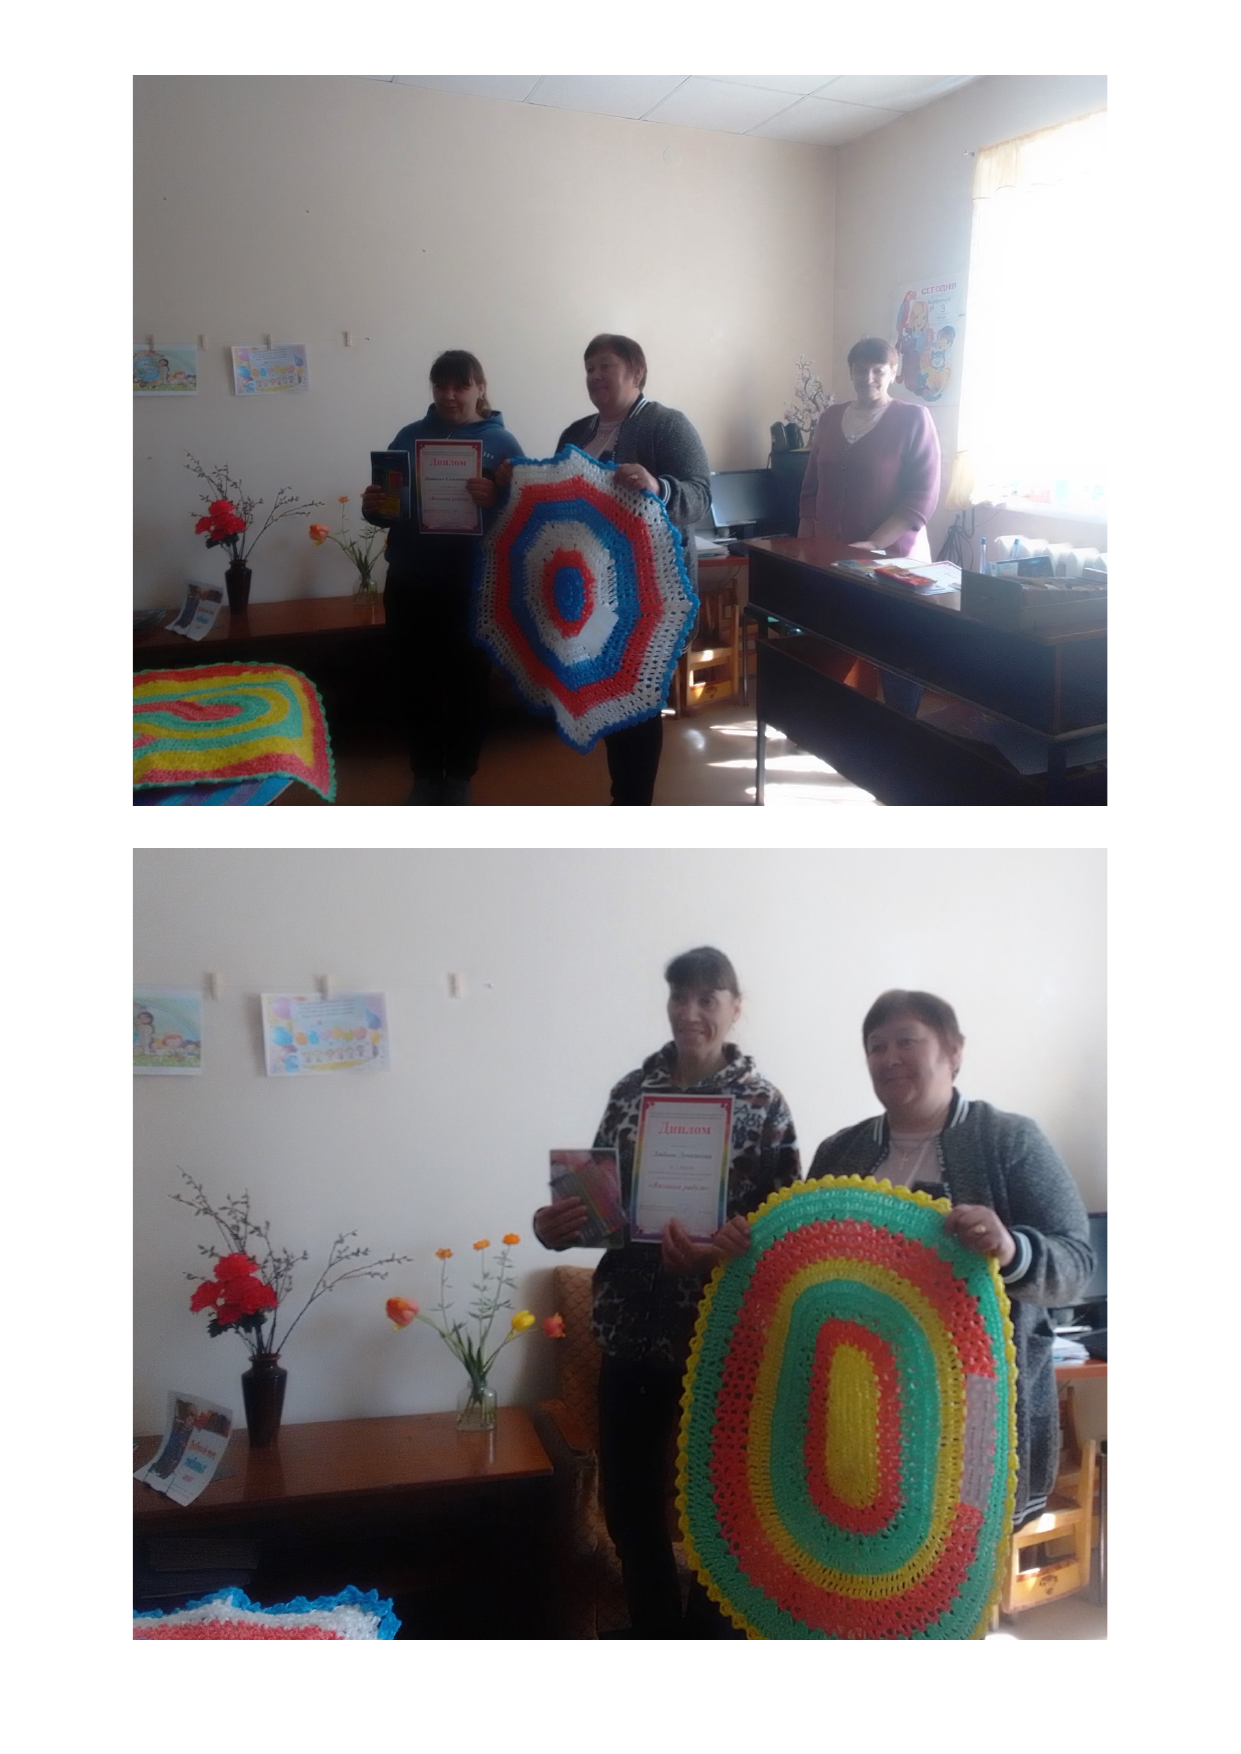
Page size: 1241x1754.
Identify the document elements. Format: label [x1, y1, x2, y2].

picture [132, 848, 1108, 1640]
picture [132, 75, 1108, 806]
